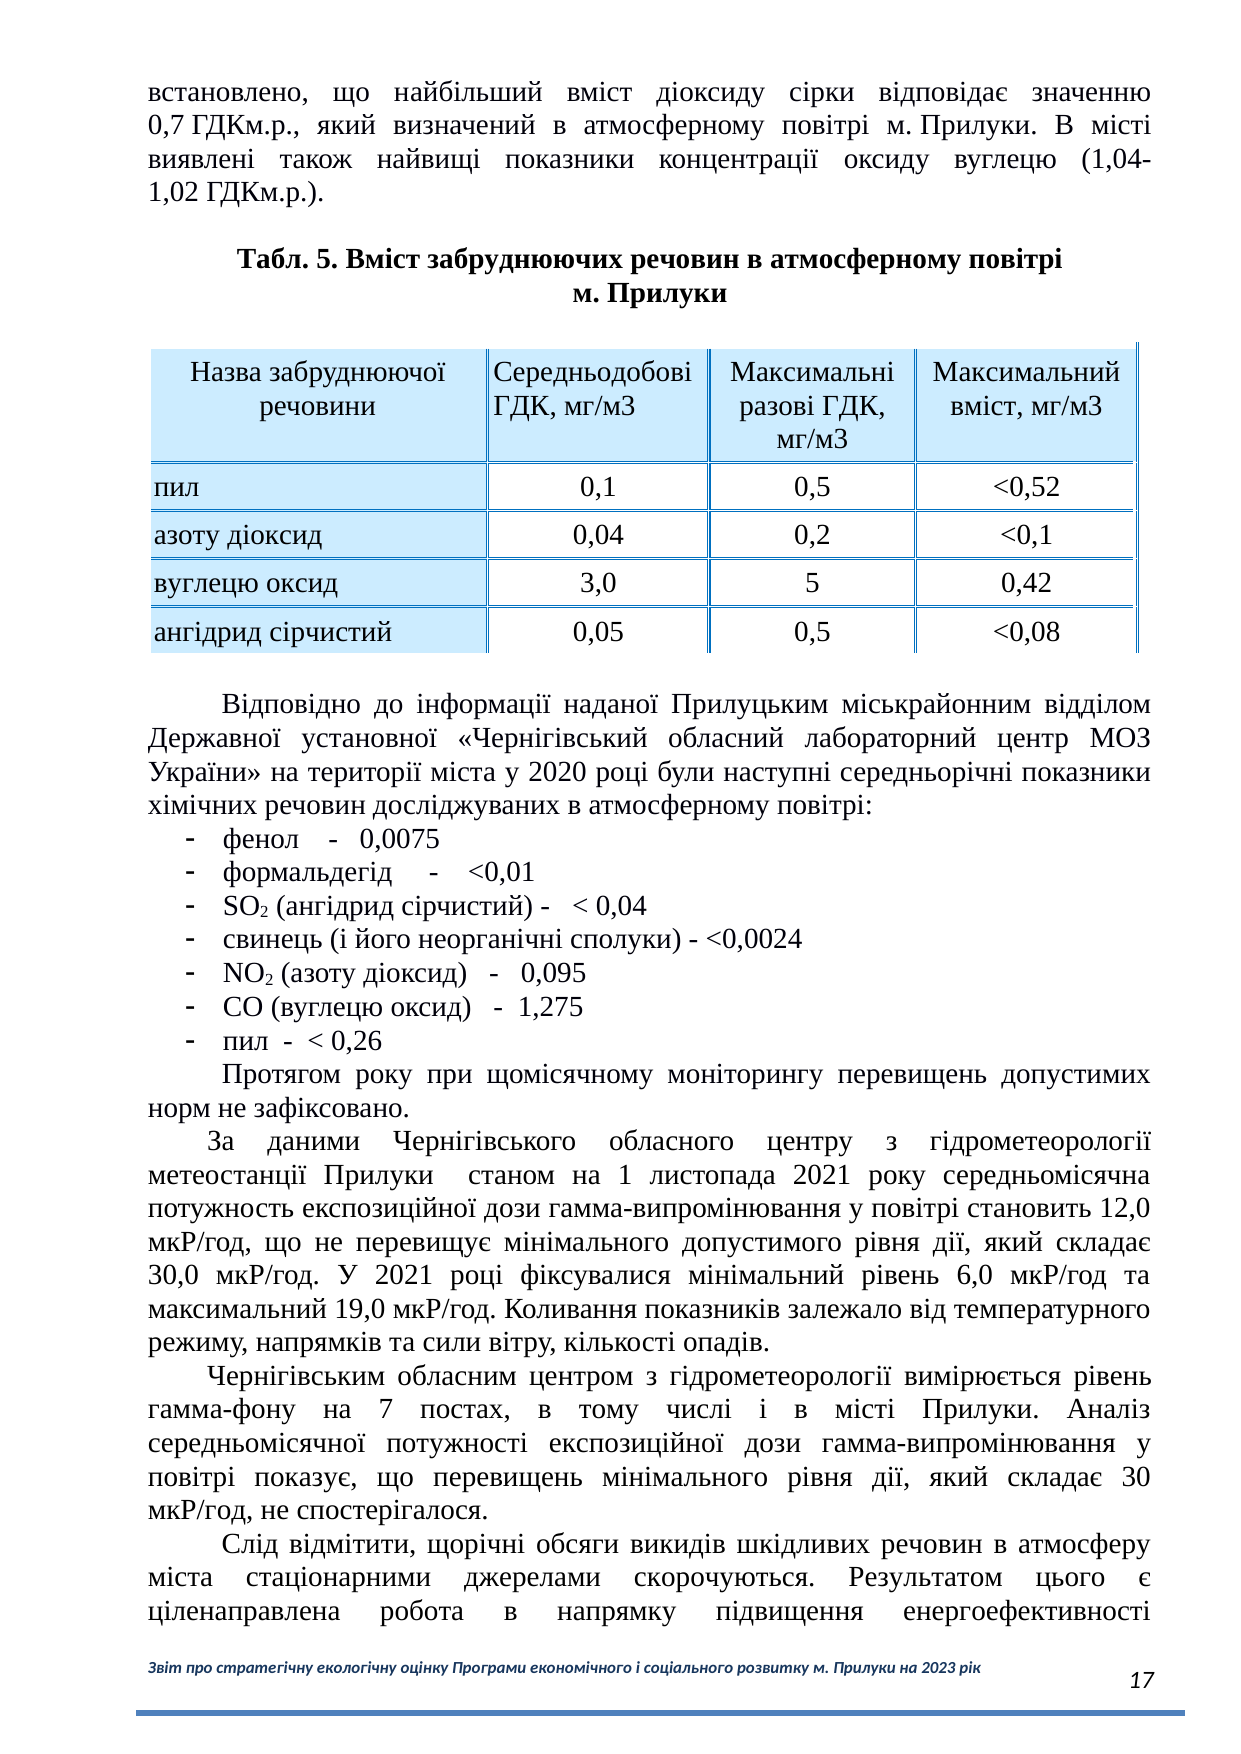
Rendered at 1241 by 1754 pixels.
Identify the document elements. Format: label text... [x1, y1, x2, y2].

table_cell 0,2 [711, 512, 914, 557]
table_header Середньодобові ГДК, мг/м3 [489, 349, 707, 461]
table_cell ангідрид сірчистий [151, 608, 486, 653]
table_cell <0,1 [917, 509, 1136, 557]
text Відповідно до інформації наданої Прилуцьким міськрайонним відділом Державної установної «Чернігівський обласний лабораторний центр МОЗ України» на території міста у 2020 році були наступні середньорічні показники хімічних речовин досліджуваних в атмосферному повітрі: [148, 687, 1152, 821]
text Табл. 5. Вміст забруднюючих речовин в атмосферному повітрі [148, 242, 1152, 275]
list NO2 (азоту діоксид) - 0,095 [185, 955, 1152, 989]
text Чернігівським обласним центром з гідрометеорології вимірюється рівень гамма-фону на 7 постах, в тому числі і в місті Прилуки. Аналіз середньомісячної потужності експозиційної дози гамма-випромінювання у повітрі показує, що перевищень мінімального рівня дії, який складає 30 мкР/год, не спостерігалося. [148, 1358, 1152, 1526]
table_header Максимальні разові ГДК, мг/м3 [711, 349, 914, 461]
list фенол - 0,0075 [185, 821, 1152, 854]
table_cell <0,08 [916, 605, 1137, 653]
text За даними Чернігівського обласного центру з гідрометеорології метеостанції Прилуки станом на 1 листопада 2021 року середньомісячна потужность експозиційної дози гамма-випромінювання у повітрі становить 12,0 мкР/год, що не перевищує мінімального допустимого рівня дії, який складає 30,0 мкР/год. У 2021 році фіксувалися мінімальний рівень 6,0 мкР/год та максимальний 19,0 мкР/год. Коливання показників залежало від температурного режиму, напрямків та сили вітру, кількості опадів. [148, 1123, 1152, 1358]
table_cell 3,0 [489, 560, 707, 605]
table_cell азоту діоксид [151, 512, 486, 557]
table_header Максимальний вміст, мг/м3 [917, 349, 1136, 461]
list SO2 (ангідрид сірчистий) - < 0,04 [185, 888, 1152, 922]
table_cell пил [151, 464, 486, 509]
text Протягом року при щомісячному моніторингу перевищень допустимих норм не зафіксовано. [148, 1056, 1152, 1123]
table_cell <0,52 [917, 461, 1136, 509]
list CO (вуглецю оксид) - 1,275 [185, 989, 1152, 1023]
table_cell 0,1 [489, 464, 707, 509]
table_cell 0,42 [917, 557, 1136, 605]
table_cell 0,5 [711, 608, 914, 653]
table_header Назва забруднюючої речовини [151, 349, 486, 461]
table_cell вуглецю оксид [151, 560, 486, 605]
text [148, 1526, 1152, 1626]
list формальдегід - <0,01 [185, 854, 1152, 888]
list пил - < 0,26 [185, 1023, 1152, 1056]
list свинець (і його неорганічні сполуки) - <0,0024 [185, 922, 1152, 955]
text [148, 74, 1152, 208]
table_cell 0,04 [489, 512, 707, 557]
table_cell 0,05 [489, 608, 707, 653]
text м. Прилуки [148, 275, 1152, 309]
table_cell 5 [711, 560, 914, 605]
table_cell 0,5 [711, 464, 914, 509]
